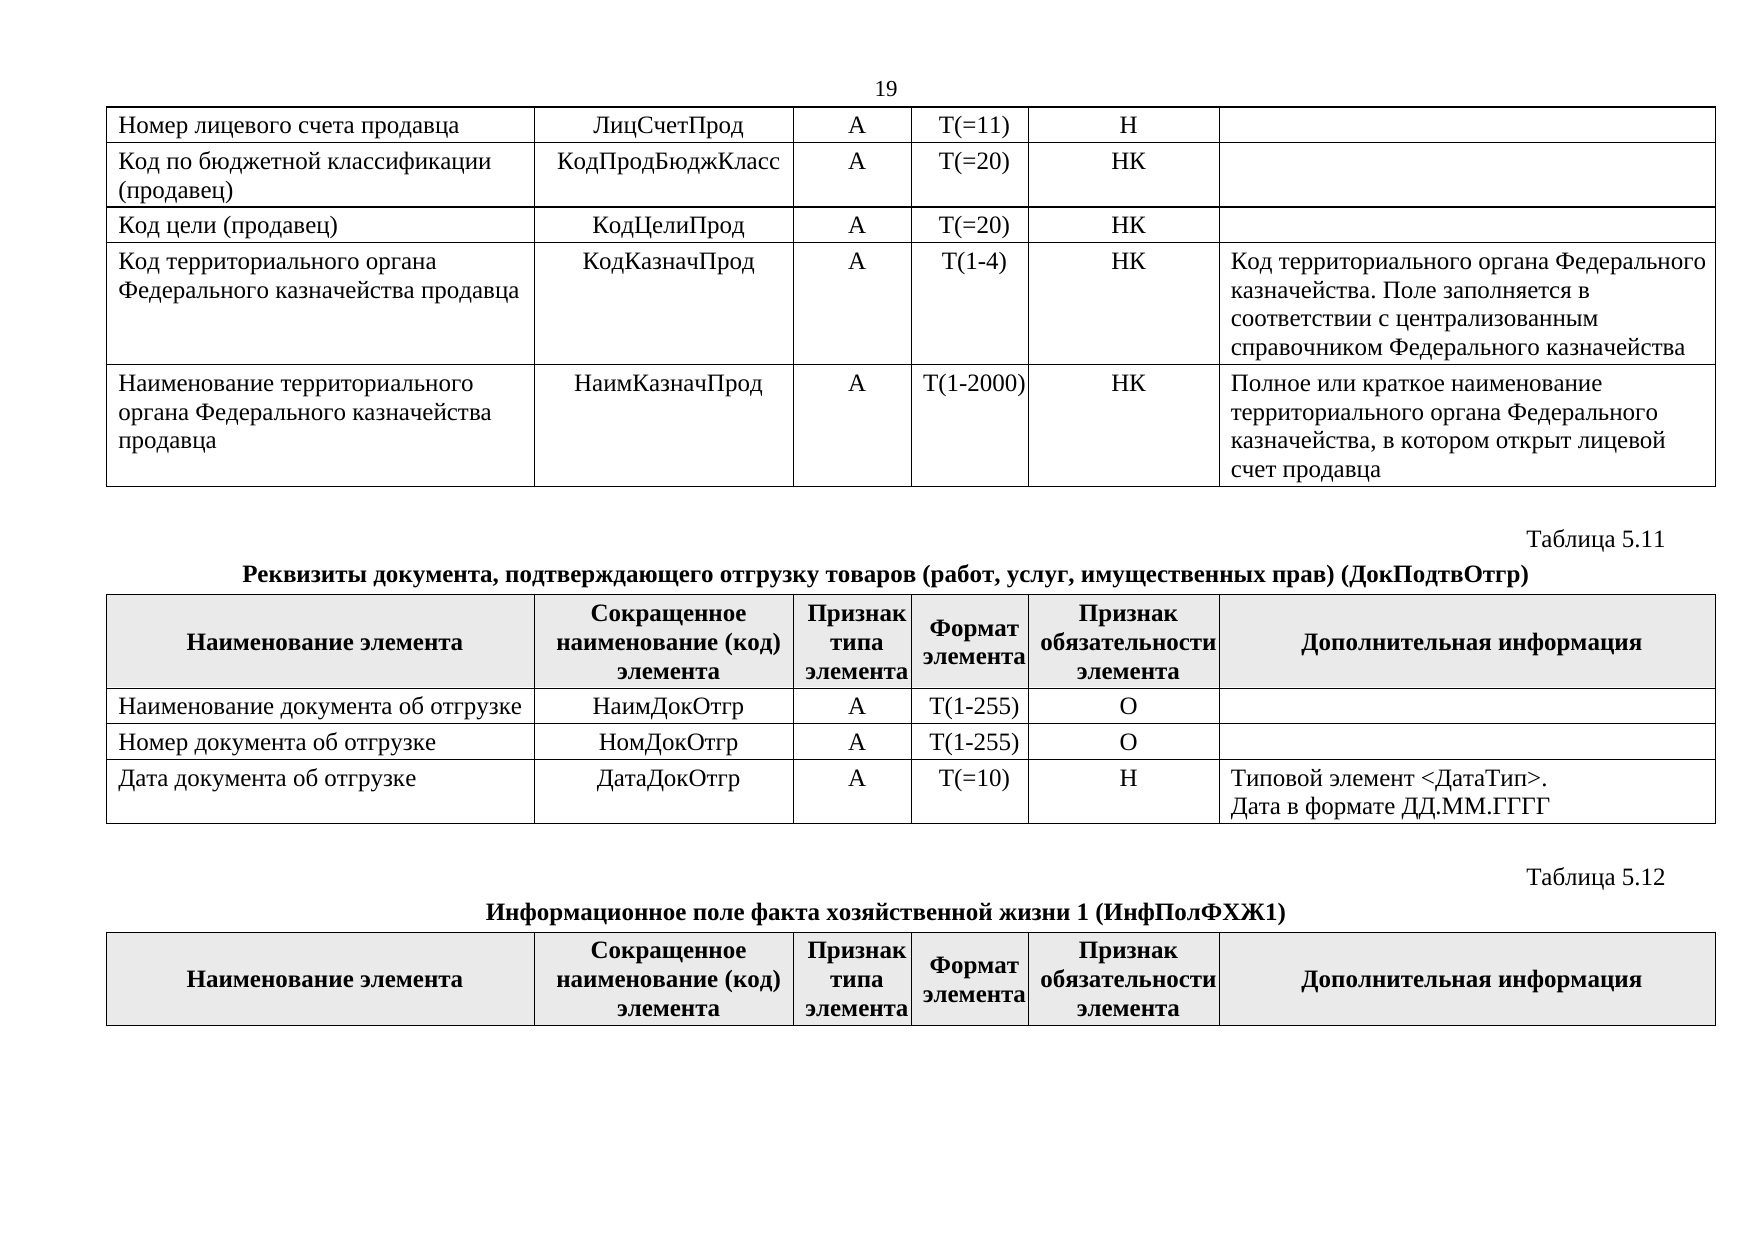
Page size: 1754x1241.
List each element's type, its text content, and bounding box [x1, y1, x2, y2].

table_cell Номер документа об отгрузке [107, 724, 534, 759]
table_cell Код цели (продавец) [107, 208, 534, 242]
table_header Сокращенное наименование (код) элемента [535, 933, 793, 1025]
table_cell ДатаДокОтгр [535, 760, 793, 823]
table_cell A [794, 365, 911, 486]
table_cell ЛицСчетПрод [535, 108, 793, 142]
table_cell Код по бюджетной классификации (продавец) [107, 143, 534, 206]
table_cell T(1-4) [912, 243, 1028, 364]
table_cell НК [1029, 208, 1219, 242]
table_cell [1220, 689, 1715, 723]
table_cell T(=10) [912, 760, 1028, 823]
table_header Признак обязательности элемента [1029, 595, 1219, 687]
table_cell T(1-2000) [912, 365, 1028, 486]
table_cell T(1-255) [912, 724, 1028, 759]
table_header Формат элемента [912, 933, 1028, 1025]
table_header Дополнительная информация [1220, 595, 1715, 687]
table_header Наименование элемента [107, 933, 534, 1025]
table_cell Типовой элемент <ДатаТип>. Дата в формате ДД.ММ.ГГГГ [1220, 760, 1715, 823]
table_cell A [794, 143, 911, 206]
table_cell НаимКазначПрод [535, 365, 793, 486]
table_cell T(1-255) [912, 689, 1028, 723]
table_cell О [1029, 724, 1219, 759]
table_cell A [794, 243, 911, 364]
table_cell НК [1029, 243, 1219, 364]
table_cell НК [1029, 143, 1219, 206]
table_cell A [794, 208, 911, 242]
table_cell НомДокОтгр [535, 724, 793, 759]
table_cell A [794, 760, 911, 823]
table_cell Наименование территориального органа Федерального казначейства продавца [107, 365, 534, 486]
table_cell A [794, 724, 911, 759]
table_header Дополнительная информация [1220, 933, 1715, 1025]
table_cell A [794, 689, 911, 723]
table_cell Н [1029, 760, 1219, 823]
table_cell Дата документа об отгрузке [107, 760, 534, 823]
table_cell [1220, 108, 1715, 142]
table_cell КодЦелиПрод [535, 208, 793, 242]
text Таблица 5.12 [106, 862, 1665, 890]
table_cell [1220, 724, 1715, 759]
table_cell Код территориального органа Федерального казначейства. Поле заполняется в соответствии с централизованным справочником Федерального казначейства [1220, 243, 1715, 364]
table_cell О [1029, 689, 1219, 723]
table_header Формат элемента [912, 595, 1028, 687]
text Таблица 5.11 [106, 524, 1665, 553]
table_header Сокращенное наименование (код) элемента [535, 595, 793, 687]
table_cell A [794, 108, 911, 142]
table_cell Код территориального органа Федерального казначейства продавца [107, 243, 534, 364]
table_cell [1220, 208, 1715, 242]
table_header Наименование элемента [107, 595, 534, 687]
table_cell Номер лицевого счета продавца [107, 108, 534, 142]
table_cell НК [1029, 365, 1219, 486]
table_cell Полное или краткое наименование территориального органа Федерального казначейства, в котором открыт лицевой счет продавца [1220, 365, 1715, 486]
table_header Признак обязательности элемента [1029, 933, 1219, 1025]
table_cell НаимДокОтгр [535, 689, 793, 723]
text Информационное поле факта хозяйственной жизни 1 (ИнфПолФХЖ1) [165, 897, 1606, 925]
table_header Признак типа элемента [794, 595, 911, 687]
table_cell [1220, 143, 1715, 206]
table_cell T(=11) [912, 108, 1028, 142]
table_cell T(=20) [912, 143, 1028, 206]
text Реквизиты документа, подтверждающего отгрузку товаров (работ, услуг, имущественных прав) (ДокПодтвОтгр) [165, 559, 1606, 588]
table_cell КодПродБюджКласс [535, 143, 793, 206]
table_cell T(=20) [912, 208, 1028, 242]
table_cell Н [1029, 108, 1219, 142]
table_cell КодКазначПрод [535, 243, 793, 364]
table_header Признак типа элемента [794, 933, 911, 1025]
table_cell Наименование документа об отгрузке [107, 689, 534, 723]
